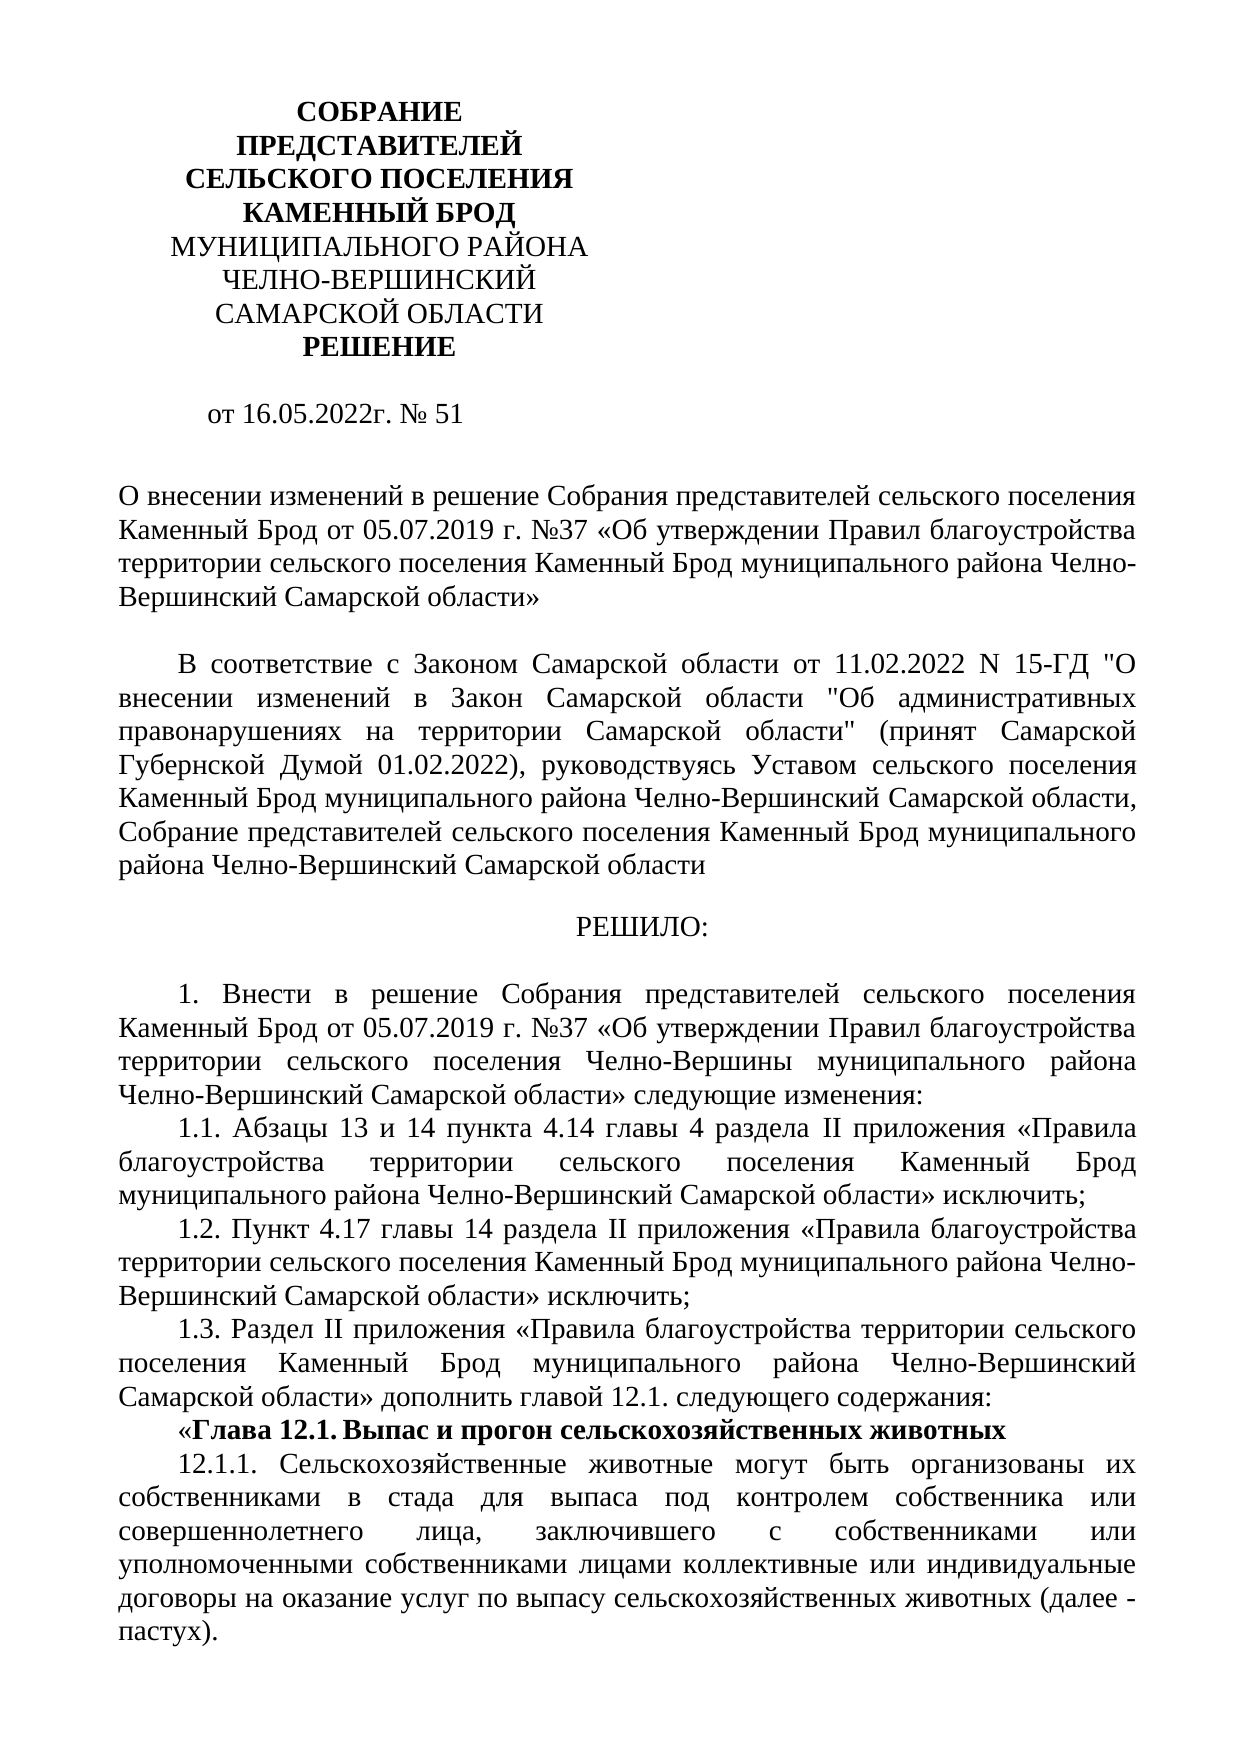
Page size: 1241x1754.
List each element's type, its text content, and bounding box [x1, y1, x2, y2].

text 1. Внести в решение Собрания представителей сельского поселения Каменный Брод от 05.07.2019 г. №37 «Об утверждении Правил благоустройства территории сельского поселения Челно-Вершины муниципального района Челно-Вершинский Самарской области» следующие изменения: [118, 976, 1137, 1110]
text 1.1. Абзацы 13 и 14 пункта 4.14 главы 4 раздела II приложения «Правила благоустройства территории сельского поселения Каменный Брод муниципального района Челно-Вершинский Самарской области» исключить; [118, 1110, 1137, 1211]
text О внесении изменений в решение Собрания представителей сельского поселения Каменный Брод от 05.07.2019 г. №37 «Об утверждении Правил благоустройства территории сельского поселения Каменный Брод муниципального района Челно-Вершинский Самарской области» [118, 478, 1137, 613]
text 12.1.1. Сельскохозяйственные животные могут быть организованы их собственниками в стада для выпаса под контролем собственника или совершеннолетнего лица, заключившего с собственниками или уполномоченными собственниками лицами коллективные или индивидуальные договоры на оказание услуг по выпасу сельскохозяйственных животных (далее - пастух). [118, 1446, 1137, 1647]
text 1.3. Раздел II приложения «Правила благоустройства территории сельского поселения Каменный Брод муниципального района Челно-Вершинский Самарской области» дополнить главой 12.1. следующего содержания: [118, 1312, 1137, 1412]
title РЕШИЛО: [118, 909, 1137, 943]
text В соответствие с Законом Самарской области от 11.02.2022 N 15-ГД "О внесении изменений в Закон Самарской области "Об административных правонарушениях на территории Самарской области" (принят Самарской Губернской Думой 01.02.2022), руководствуясь Уставом сельского поселения Каменный Брод муниципального района Челно-Вершинский Самарской области, Собрание представителей сельского поселения Каменный Брод муниципального района Челно-Вершинский Самарской области [118, 646, 1137, 881]
text «Глава 12.1. Выпас и прогон сельскохозяйственных животных [118, 1412, 1137, 1446]
text 1.2. Пункт 4.17 главы 14 раздела II приложения «Правила благоустройства территории сельского поселения Каменный Брод муниципального района Челно-Вершинский Самарской области» исключить; [118, 1211, 1137, 1312]
